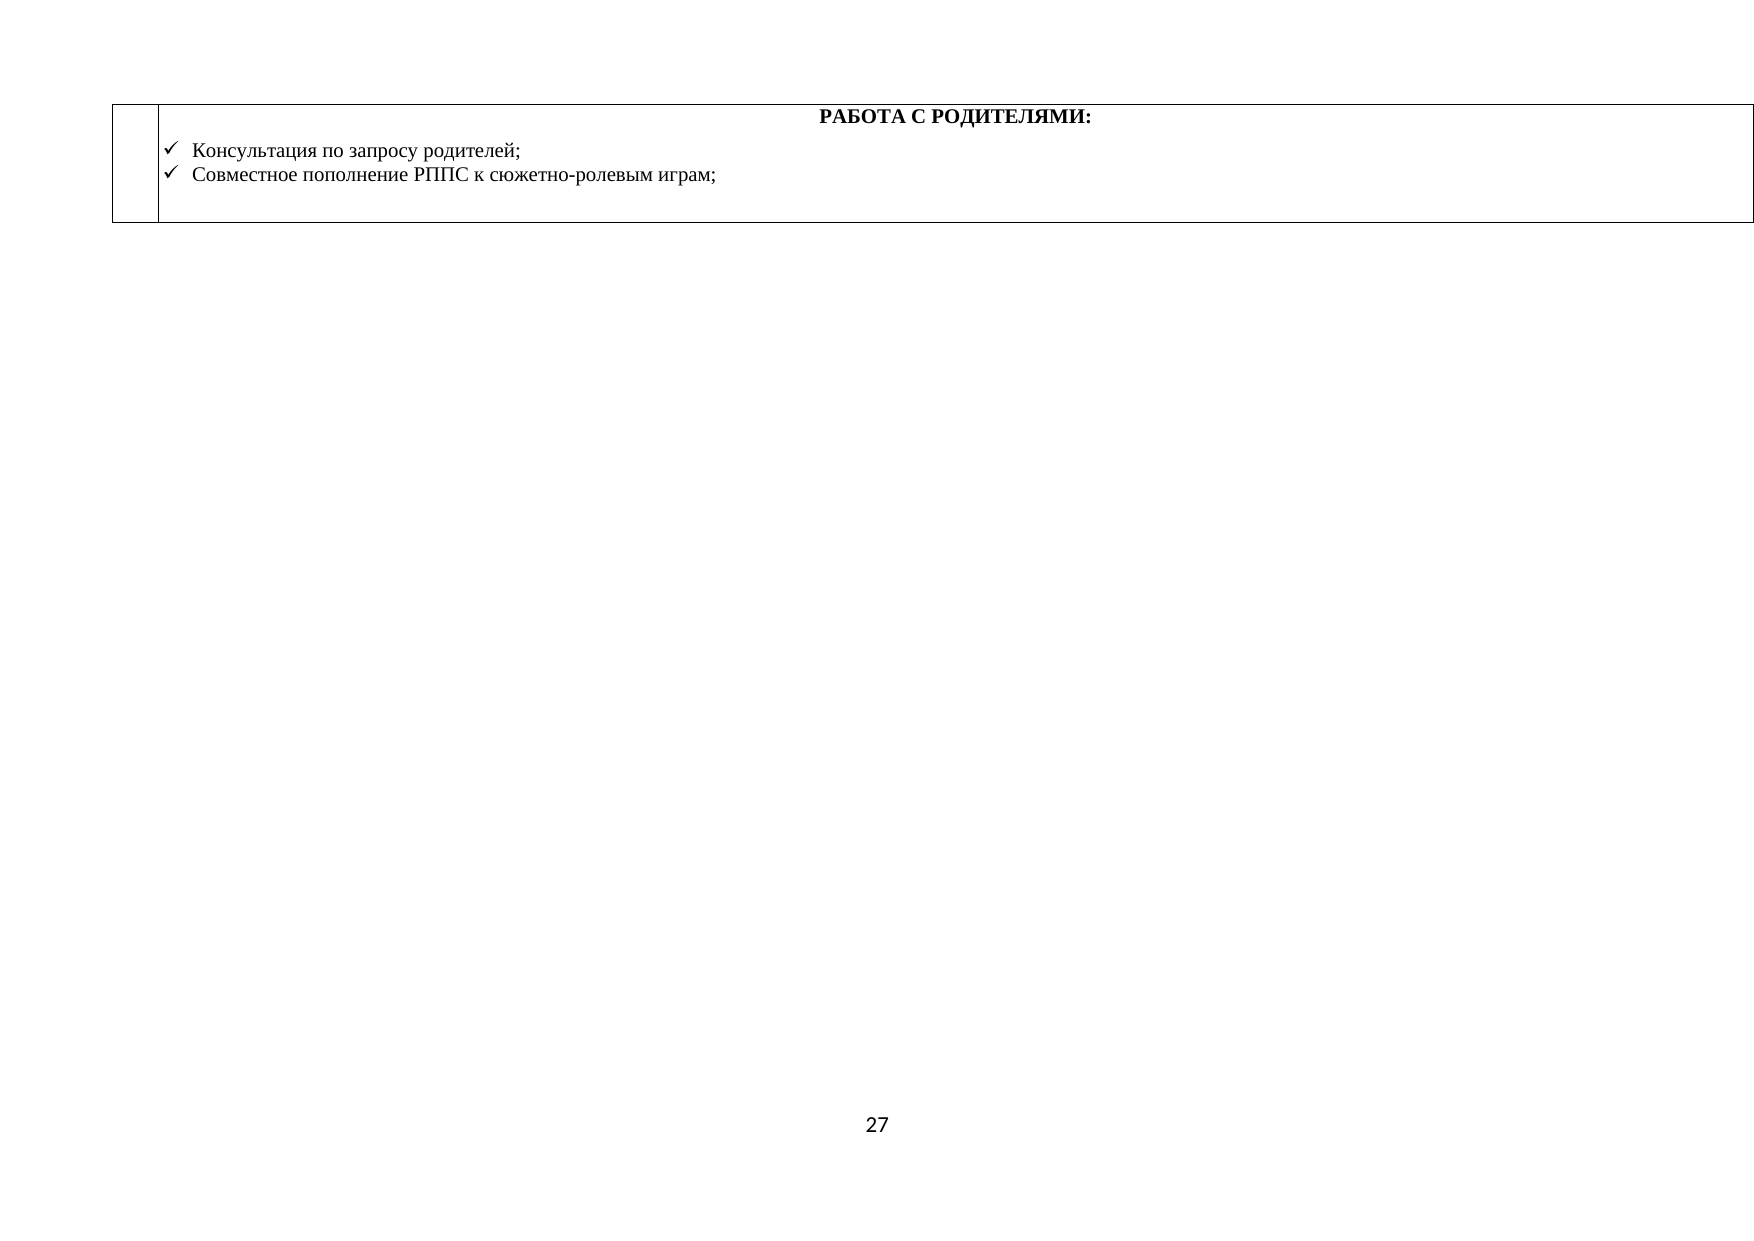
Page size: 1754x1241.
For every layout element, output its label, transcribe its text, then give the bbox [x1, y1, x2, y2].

table_cell РАБОТА С РОДИТЕЛЯМИ: Консультация по запросу родителей; Совместное пополнение РППС к сюжетно-ролевым играм; [159, 105, 1753, 222]
table_cell [113, 105, 158, 222]
